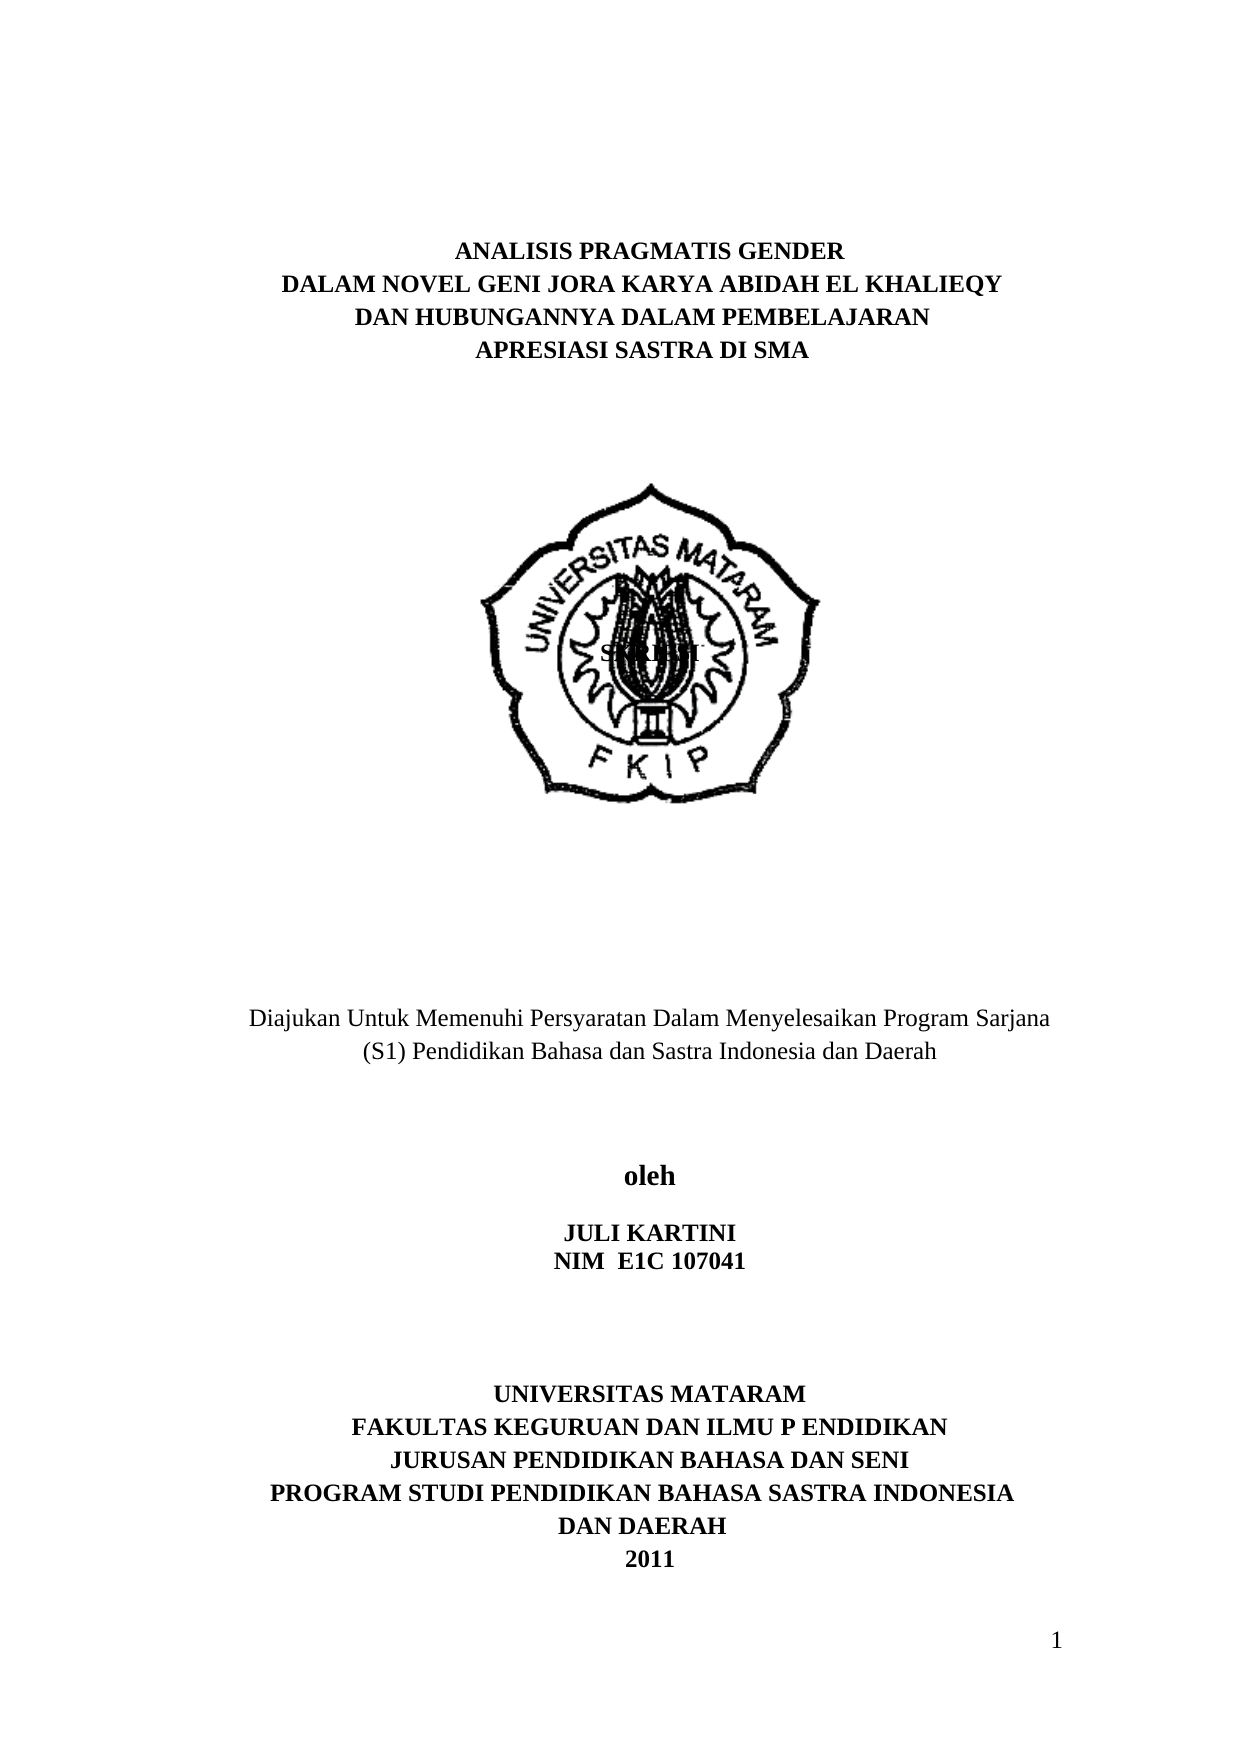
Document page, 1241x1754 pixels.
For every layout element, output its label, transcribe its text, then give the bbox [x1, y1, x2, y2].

text 2011 [236, 1544, 1063, 1573]
text DAN DAERAH [148, 1511, 1137, 1540]
text (S1) Pendidikan Bahasa dan Sastra Indonesia dan Daerah [236, 1036, 1063, 1065]
text JULI KARTINI [236, 1218, 1063, 1246]
text DALAM NOVEL GENI JORA KARYA ABIDAH EL KHALIEQY [148, 269, 1137, 298]
text oleh [236, 1158, 1063, 1192]
text SKRIPSI [236, 638, 1063, 666]
text APRESIASI SASTRA DI SMA [148, 335, 1137, 364]
text Diajukan Untuk Memenuhi Persyaratan Dalam Menyelesaikan Program Sarjana [236, 1003, 1063, 1032]
picture [470, 476, 833, 638]
text NIM E1C 107041 [236, 1246, 1063, 1275]
text PROGRAM STUDI PENDIDIKAN BAHASA SASTRA INDONESIA [148, 1478, 1137, 1507]
picture [470, 666, 833, 816]
text ANALISIS PRAGMATIS GENDER [236, 236, 1063, 265]
text JURUSAN PENDIDIKAN BAHASA DAN SENI [236, 1445, 1063, 1474]
text UNIVERSITAS MATARAM [236, 1379, 1063, 1408]
text DAN HUBUNGANNYA DALAM PEMBELAJARAN [148, 302, 1137, 331]
text FAKULTAS KEGURUAN DAN ILMU P ENDIDIKAN [236, 1412, 1063, 1441]
